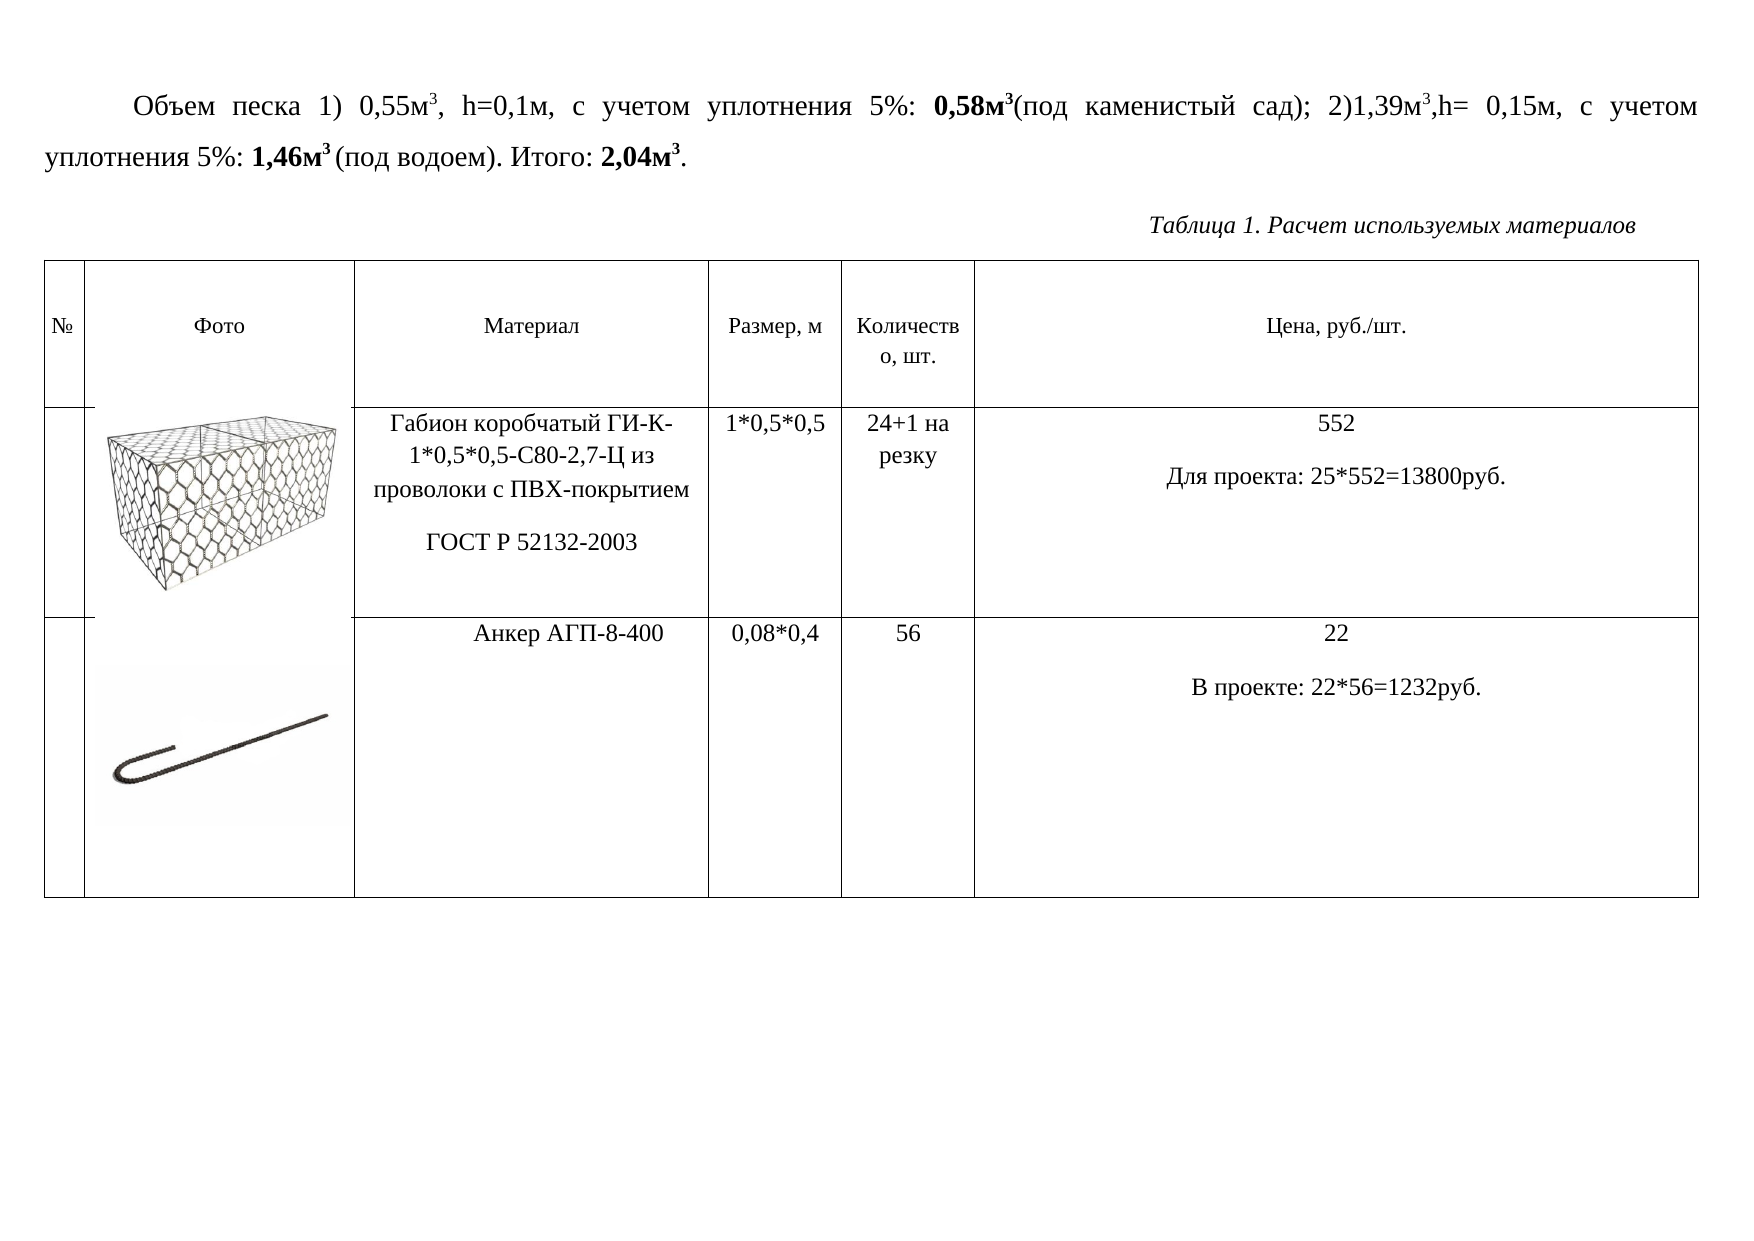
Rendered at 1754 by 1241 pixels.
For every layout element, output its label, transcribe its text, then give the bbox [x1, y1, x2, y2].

table_cell [45, 408, 84, 617]
table_cell [85, 618, 354, 897]
table_header Материал [355, 261, 708, 407]
table_header Фото [85, 261, 354, 407]
table_cell 24+1 на резку [842, 408, 974, 617]
table_cell 22 В проекте: 22*56=1232руб. [975, 618, 1698, 897]
table_header Размер, м [709, 261, 841, 407]
text Объем песка 1) 0,55м3, h=0,1м, с учетом уплотнения 5%: 0,58м3(под каменистый сад); 2)1,39м3,h= 0,15м, с учетом уплотнения 5%: 1,46м3 (под водоем). Итого: 2,04м3. [44, 88, 1698, 172]
table_header № [45, 261, 84, 407]
table_cell 56 [842, 618, 974, 897]
table_cell Анкер АГП-8-400 [355, 618, 708, 897]
table_cell Габион коробчатый ГИ-К-1*0,5*0,5-С80-2,7-Ц из проволоки с ПВХ-покрытием ГОСТ Р 52132-2003 [355, 408, 708, 617]
table_header Количество, шт. [842, 261, 974, 407]
table_cell 0,08*0,4 [709, 618, 841, 897]
table_cell 552 Для проекта: 25*552=13800руб. [975, 408, 1698, 617]
table_cell [85, 408, 354, 617]
picture [95, 617, 351, 873]
table_header Цена, руб./шт. [975, 261, 1698, 407]
picture [95, 407, 351, 592]
text Таблица 1. Расчет используемых материалов [118, 210, 1636, 239]
table_cell 1*0,5*0,5 [709, 408, 841, 617]
table_cell [45, 618, 84, 897]
